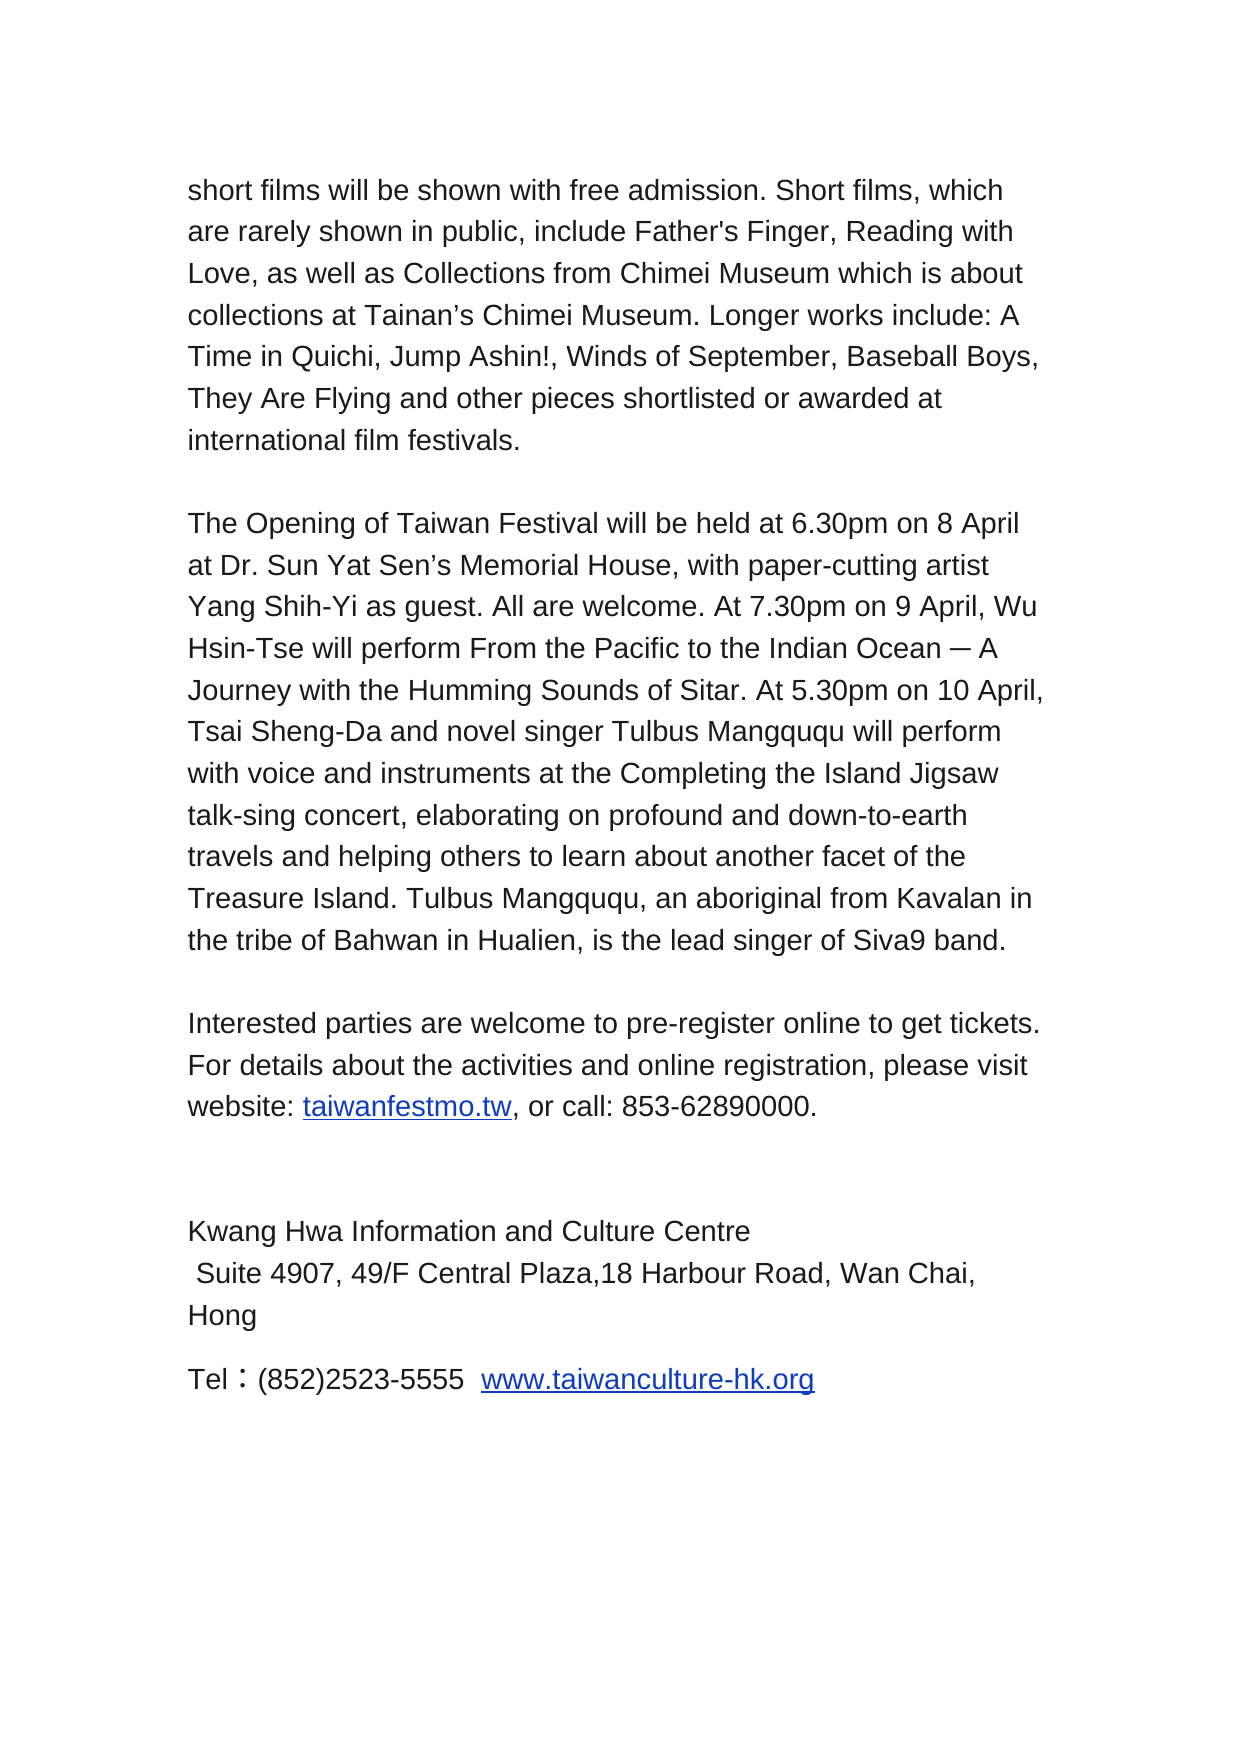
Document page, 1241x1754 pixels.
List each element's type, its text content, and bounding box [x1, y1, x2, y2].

text Suite 4907, 49/F Central Plaza,18 Harbour Road, Wan Chai, Hong [187, 1252, 1053, 1335]
text Interested parties are welcome to pre-register online to get tickets. For details about the activities and online registration, please visit website: taiwanfestmo.tw, or call: 853-62890000. [187, 1002, 1053, 1127]
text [187, 169, 1053, 460]
text The Opening of Taiwan Festival will be held at 6.30pm on 8 April at Dr. Sun Yat Sen’s Memorial House, with paper-cutting artist Yang Shih-Yi as guest. All are welcome. At 7.30pm on 9 April, Wu Hsin-Tse will perform From the Pacific to the Indian Ocean ─ A Journey with the Humming Sounds of Sitar. At 5.30pm on 10 April, Tsai Sheng-Da and novel singer Tulbus Mangququ will perform with voice and instruments at the Completing the Island Jigsaw talk-sing concert, elaborating on profound and down-to-earth travels and helping others to learn about another facet of the Treasure Island. Tulbus Mangququ, an aboriginal from Kavalan in the tribe of Bahwan in Hualien, is the lead singer of Siva9 band. [187, 502, 1053, 960]
text Tel：(852)2523-5555 www.taiwanculture-hk.org [187, 1335, 1053, 1419]
text Kwang Hwa Information and Culture Centre [187, 1210, 1053, 1252]
